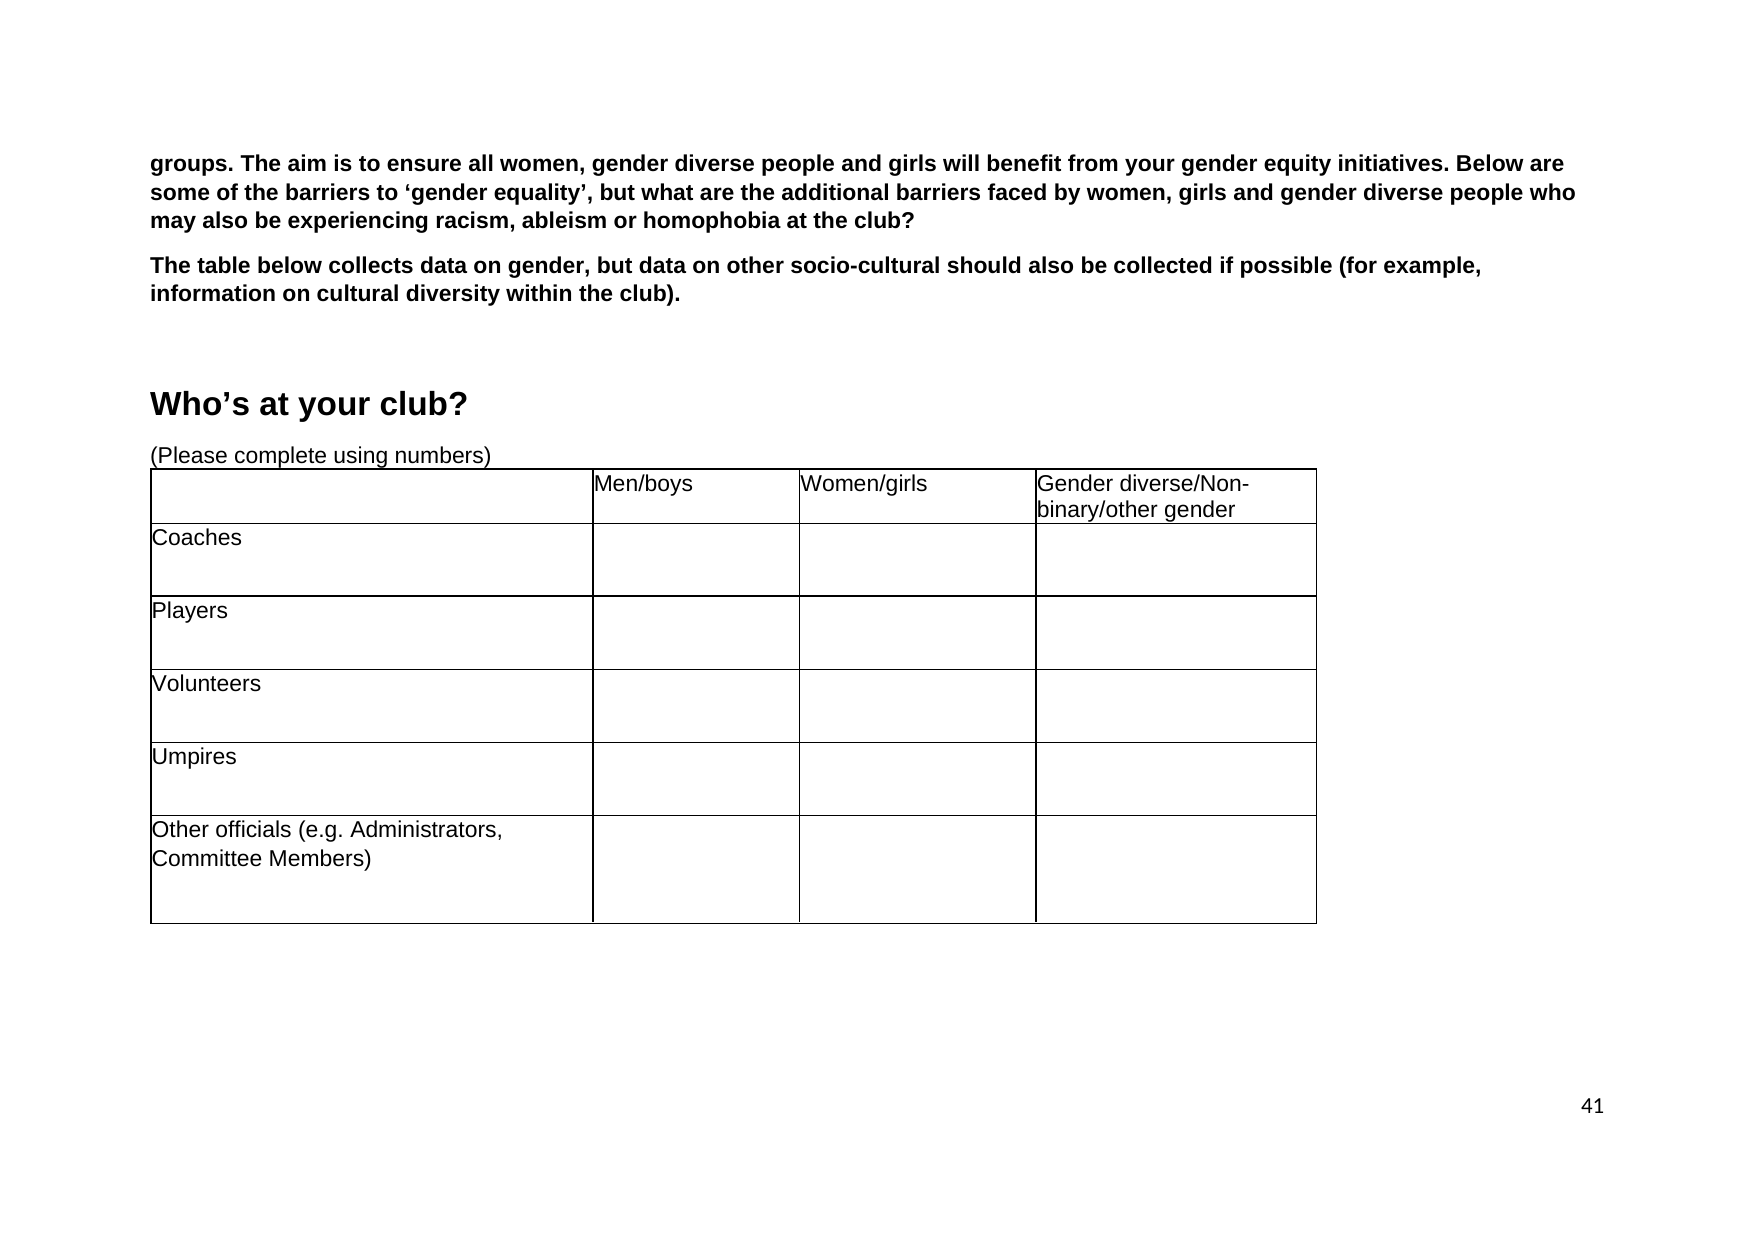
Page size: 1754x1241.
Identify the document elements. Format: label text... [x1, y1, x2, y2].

table_cell [594, 597, 799, 668]
table_cell Volunteers [152, 670, 592, 741]
table_cell [594, 816, 799, 922]
table_cell Umpires [152, 743, 592, 814]
table_cell [800, 670, 1035, 741]
table_cell Other officials (e.g. Administrators, Committee Members) [152, 816, 592, 922]
table_cell [594, 743, 799, 814]
text The table below collects data on gender, but data on other socio-cultural should also be collected if possible (for example, information on cultural diversity within the club). [150, 252, 1604, 307]
table_cell [800, 743, 1035, 814]
text (Please complete using numbers) [150, 442, 1604, 468]
table_header Men/boys [594, 470, 799, 522]
table_cell [1037, 670, 1316, 741]
table_cell [1037, 743, 1316, 814]
table_header Gender diverse/Non-binary/other gender [1037, 470, 1316, 522]
table_cell [800, 816, 1035, 922]
table_cell [594, 670, 799, 741]
table_cell [1037, 816, 1316, 922]
table_cell [800, 597, 1035, 668]
table_cell [1037, 524, 1316, 595]
table_cell [800, 524, 1035, 595]
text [150, 150, 1604, 233]
table_cell [594, 524, 799, 595]
text Who’s at your club? [150, 384, 1604, 422]
table_header Women/girls [800, 470, 1035, 522]
table_cell Coaches [152, 524, 592, 595]
table_header [152, 470, 592, 522]
table_cell [1037, 597, 1316, 668]
table_cell Players [152, 597, 592, 668]
